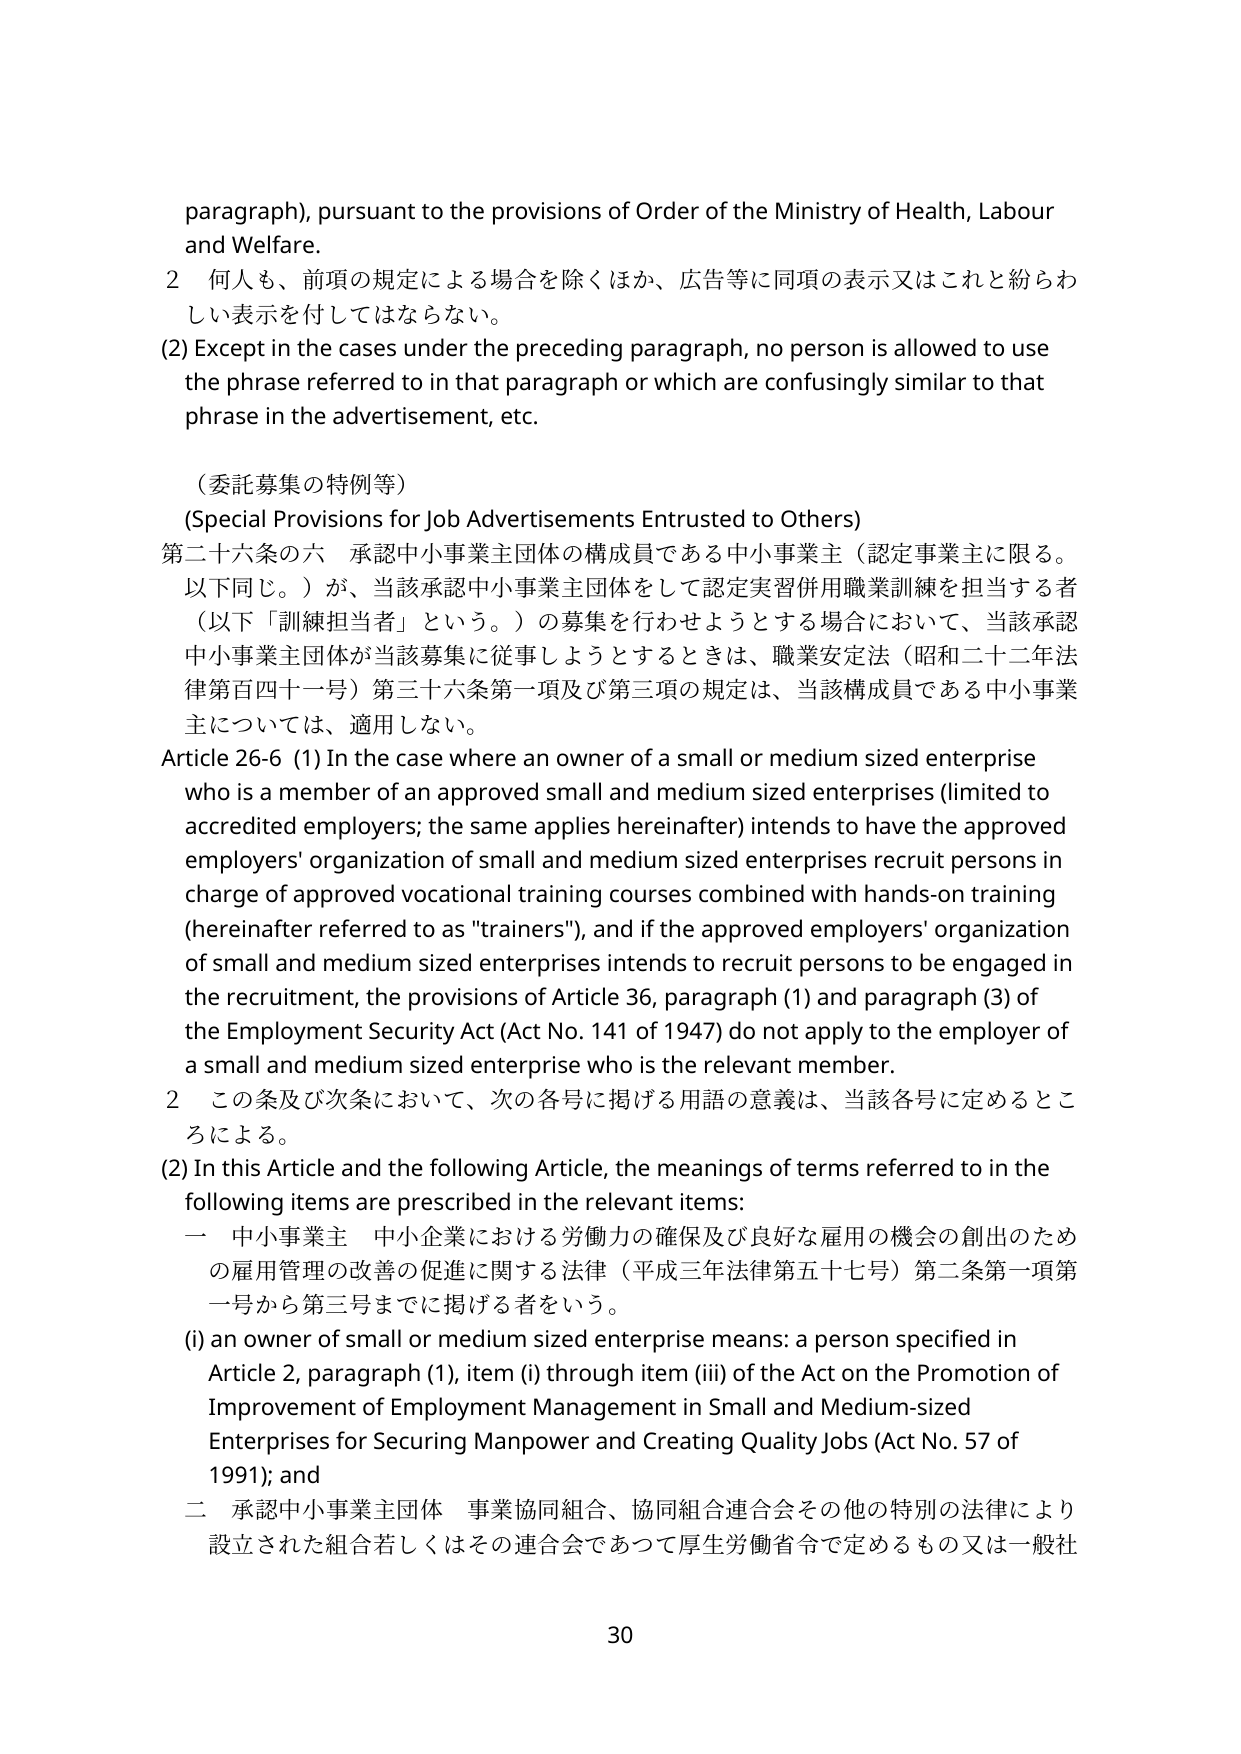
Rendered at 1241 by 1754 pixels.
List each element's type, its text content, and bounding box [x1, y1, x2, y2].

text （委託募集の特例等） [184, 467, 1079, 501]
text ２ 何人も、前項の規定による場合を除くほか、広告等に同項の表示又はこれと紛らわしい表示を付してはならない。 [161, 262, 1079, 330]
text Article 26-6 (1) In the case where an owner of a small or medium sized enterprise who is a member of an approved small and medium sized enterprises (limited to accredited employers; the same applies hereinafter) intends to have the approved employers' organization of small and medium sized enterprises recruit persons in charge of approved vocational training courses combined with hands-on training (hereinafter referred to as "trainers"), and if the approved employers' organization of small and medium sized enterprises intends to recruit persons to be engaged in the recruitment, the provisions of Article 36, paragraph (1) and paragraph (3) of the Employment Security Act (Act No. 141 of 1947) do not apply to the employer of a small and medium sized enterprise who is the relevant member. [161, 740, 1079, 1082]
text 第二十六条の六 承認中小事業主団体の構成員である中小事業主（認定事業主に限る。以下同じ。）が、当該承認中小事業主団体をして認定実習併用職業訓練を担当する者（以下「訓練担当者」という。）の募集を行わせようとする場合において、当該承認中小事業主団体が当該募集に従事しようとするときは、職業安定法（昭和二十二年法律第百四十一号）第三十六条第一項及び第三項の規定は、当該構成員である中小事業主については、適用しない。 [161, 535, 1079, 740]
text (i) an owner of small or medium sized enterprise means: a person specified in Article 2, paragraph (1), item (i) through item (iii) of the Act on the Promotion of Improvement of Employment Management in Small and Medium-sized Enterprises for Securing Manpower and Creating Quality Jobs (Act No. 57 of 1991); and [184, 1321, 1079, 1492]
text (Special Provisions for Job Advertisements Entrusted to Others) [184, 501, 1079, 535]
text (2) Except in the cases under the preceding paragraph, no person is allowed to use the phrase referred to in that paragraph or which are confusingly similar to that phrase in the advertisement, etc. [161, 330, 1079, 433]
text (2) In this Article and the following Article, the meanings of terms referred to in the following items are prescribed in the relevant items: [161, 1150, 1079, 1219]
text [184, 1492, 1079, 1560]
text ２ この条及び次条において、次の各号に掲げる用語の意義は、当該各号に定めるところによる。 [161, 1082, 1079, 1150]
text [161, 194, 1079, 262]
text 一 中小事業主 中小企業における労働力の確保及び良好な雇用の機会の創出のための雇用管理の改善の促進に関する法律（平成三年法律第五十七号）第二条第一項第一号から第三号までに掲げる者をいう。 [184, 1219, 1079, 1321]
